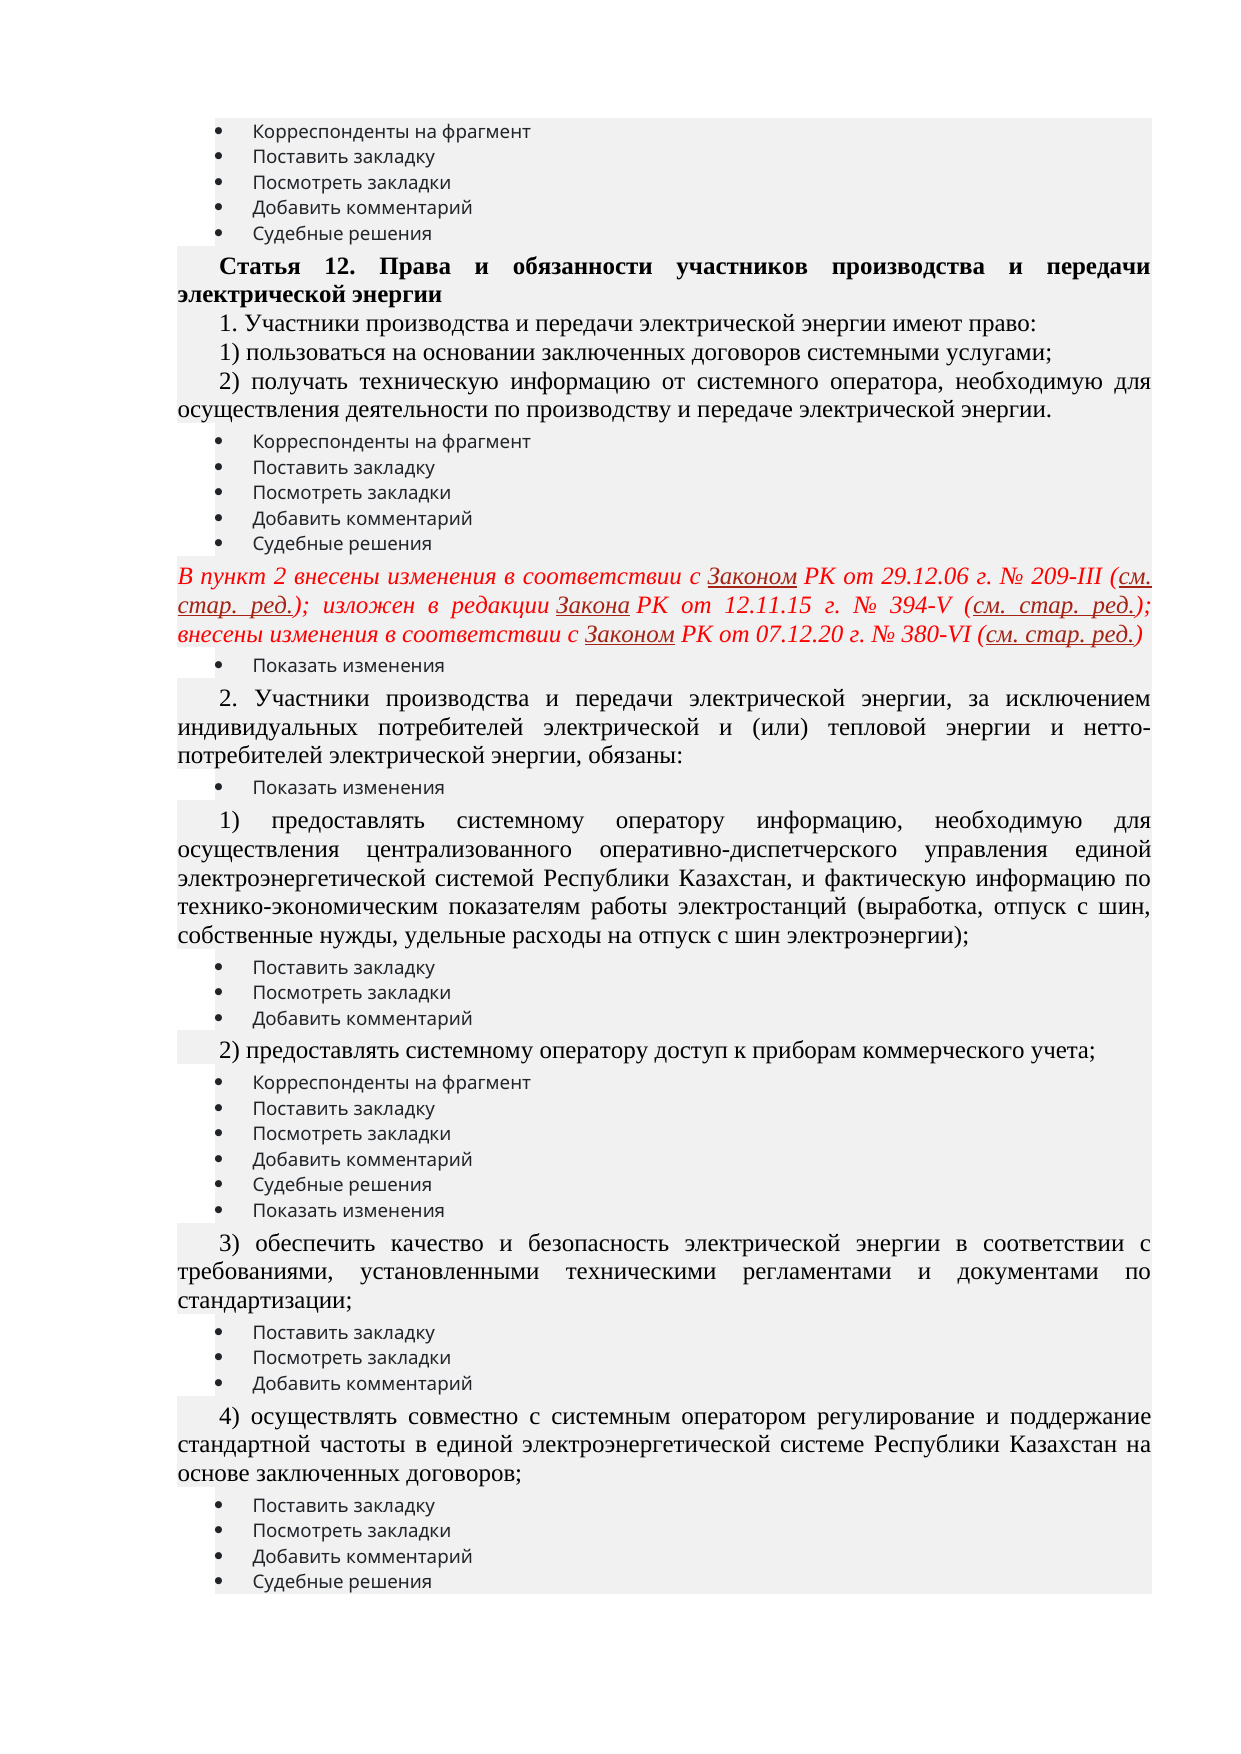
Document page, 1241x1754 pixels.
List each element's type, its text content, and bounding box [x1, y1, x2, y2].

list Поставить закладку [215, 1095, 1152, 1121]
text Статья 12. Права и обязанности участников производства и передачи электрической энергии [177, 251, 1152, 308]
list Показать изменения [215, 652, 1152, 678]
list Посмотреть закладки [215, 979, 1152, 1005]
list Добавить комментарий [215, 1005, 1152, 1031]
list Корреспонденты на фрагмент [215, 428, 1152, 454]
list Посмотреть закладки [215, 169, 1152, 195]
list Посмотреть закладки [215, 479, 1152, 505]
list Судебные решения [215, 1172, 1152, 1197]
list Поставить закладку [215, 1319, 1152, 1344]
list Добавить комментарий [215, 1146, 1152, 1172]
list Поставить закладку [215, 1492, 1152, 1518]
list Судебные решения [215, 531, 1152, 556]
text 2) получать техническую информацию от системного оператора, необходимую для осуществления деятельности по производству и передаче электрической энергии. [177, 366, 1152, 423]
list Посмотреть закладки [215, 1518, 1152, 1543]
list Показать изменения [215, 1197, 1152, 1223]
list Добавить комментарий [215, 1370, 1152, 1396]
text 1. Участники производства и передачи электрической энергии имеют право: [177, 308, 1152, 337]
list Добавить комментарий [215, 195, 1152, 220]
text 2. Участники производства и передачи электрической энергии, за исключением индивидуальных потребителей электрической и (или) тепловой энергии и нетто-потребителей электрической энергии, обязаны: [177, 683, 1152, 769]
list Показать изменения [215, 774, 1152, 800]
list Корреспонденты на фрагмент [215, 1069, 1152, 1095]
list Поставить закладку [215, 144, 1152, 169]
list Посмотреть закладки [215, 1344, 1152, 1370]
text 2) предоставлять системному оператору доступ к приборам коммерческого учета; [177, 1036, 1152, 1064]
list Поставить закладку [215, 954, 1152, 979]
text 3) обеспечить качество и безопасность электрической энергии в соответствии с требованиями, установленными техническими регламентами и документами по стандартизации; [177, 1228, 1152, 1314]
text В пункт 2 внесены изменения в соответствии с Законом РК от 29.12.06 г. № 209-III (см. стар. ред.); изложен в редакции Закона РК от 12.11.15 г. № 394-V (см. стар. ред.); внесены изменения в соответствии с Законом РК от 07.12.20 г. № 380-VI (см. стар. ред.) [177, 561, 1152, 647]
text 1) предоставлять системному оператору информацию, необходимую для осуществления централизованного оперативно-диспетчерского управления единой электроэнергетической системой Республики Казахстан, и фактическую информацию по технико-экономическим показателям работы электростанций (выработка, отпуск с шин, собственные нужды, удельные расходы на отпуск с шин электроэнергии); [177, 805, 1152, 949]
list Поставить закладку [215, 454, 1152, 479]
list Судебные решения [215, 1569, 1152, 1594]
list Судебные решения [215, 220, 1152, 246]
list Корреспонденты на фрагмент [215, 118, 1152, 144]
list Добавить комментарий [215, 505, 1152, 531]
list Добавить комментарий [215, 1543, 1152, 1569]
list Посмотреть закладки [215, 1121, 1152, 1146]
text 1) пользоваться на основании заключенных договоров системными услугами; [177, 337, 1152, 366]
text 4) осуществлять совместно с системным оператором регулирование и поддержание стандартной частоты в единой электроэнергетической системе Республики Казахстан на основе заключенных договоров; [177, 1401, 1152, 1487]
